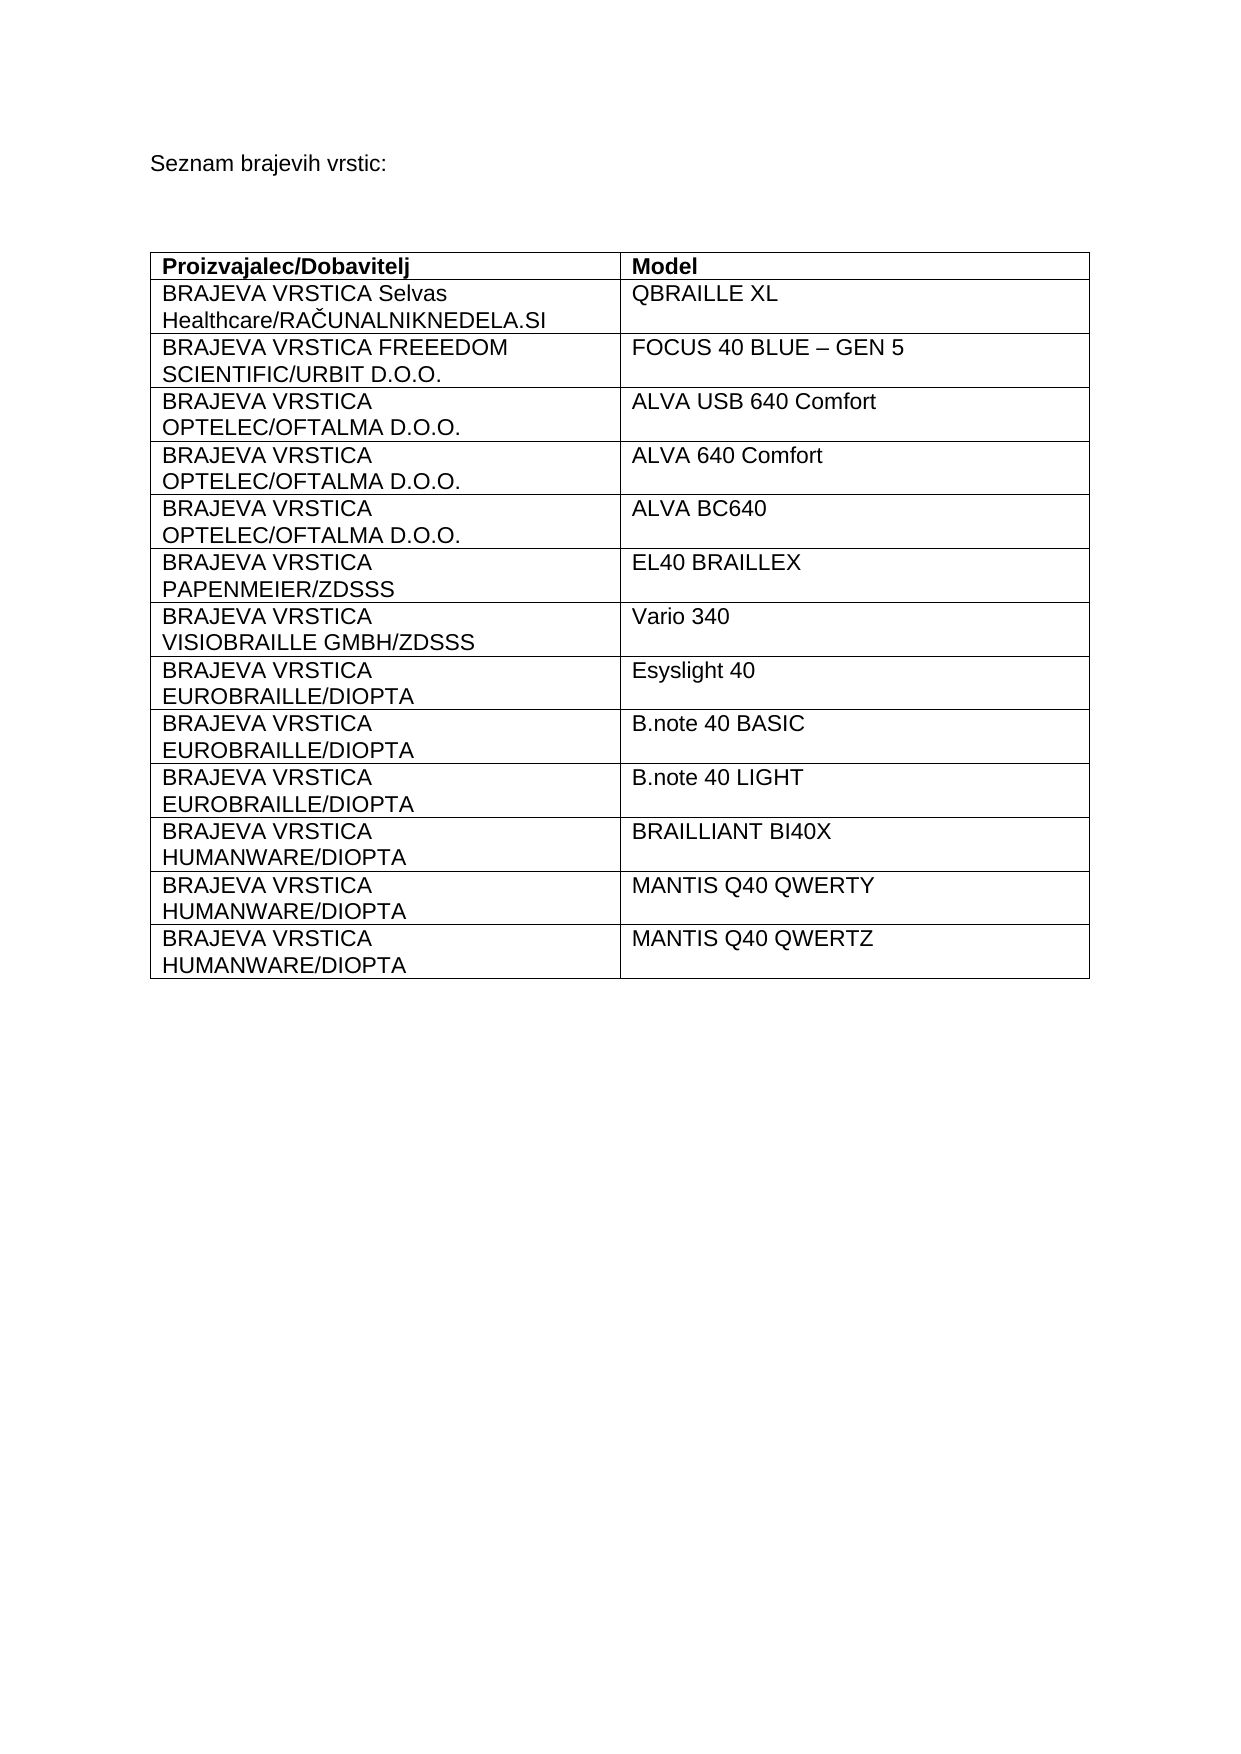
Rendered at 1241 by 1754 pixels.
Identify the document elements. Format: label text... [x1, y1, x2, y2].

table_cell FOCUS 40 BLUE – GEN 5 [621, 334, 1089, 387]
table_cell B.note 40 LIGHT [621, 764, 1089, 817]
table_cell BRAJEVA VRSTICA VISIOBRAILLE GMBH/ZDSSS [151, 603, 620, 656]
text Seznam brajevih vrstic: [150, 150, 1090, 176]
table_cell B.note 40 BASIC [621, 710, 1089, 763]
table_cell Esyslight 40 [621, 657, 1089, 709]
table_cell EL40 BRAILLEX [621, 549, 1089, 602]
table_cell ALVA 640 Comfort [621, 442, 1089, 494]
table_cell MANTIS Q40 QWERTZ [621, 925, 1089, 978]
table_cell ALVA USB 640 Comfort [621, 388, 1089, 441]
table_cell ALVA BC640 [621, 495, 1089, 548]
table_cell BRAJEVA VRSTICA PAPENMEIER/ZDSSS [151, 549, 620, 602]
table_cell BRAJEVA VRSTICA EUROBRAILLE/DIOPTA [151, 657, 620, 709]
table_cell BRAILLIANT BI40X [621, 818, 1089, 871]
table_cell MANTIS Q40 QWERTY [621, 872, 1089, 924]
table_cell BRAJEVA VRSTICA HUMANWARE/DIOPTA [151, 872, 620, 924]
table_cell QBRAILLE XL [621, 280, 1089, 333]
table_header Model [621, 253, 1089, 279]
table_cell BRAJEVA VRSTICA OPTELEC/OFTALMA D.O.O. [151, 442, 620, 494]
table_cell BRAJEVA VRSTICA HUMANWARE/DIOPTA [151, 925, 620, 978]
table_header Proizvajalec/Dobavitelj [151, 253, 620, 279]
table_cell BRAJEVA VRSTICA FREEEDOM SCIENTIFIC/URBIT D.O.O. [151, 334, 620, 387]
table_cell BRAJEVA VRSTICA EUROBRAILLE/DIOPTA [151, 710, 620, 763]
table_cell BRAJEVA VRSTICA OPTELEC/OFTALMA D.O.O. [151, 495, 620, 548]
table_cell BRAJEVA VRSTICA Selvas Healthcare/RAČUNALNIKNEDELA.SI [151, 280, 620, 333]
table_cell BRAJEVA VRSTICA OPTELEC/OFTALMA D.O.O. [151, 388, 620, 441]
table_cell BRAJEVA VRSTICA EUROBRAILLE/DIOPTA [151, 764, 620, 817]
table_cell BRAJEVA VRSTICA HUMANWARE/DIOPTA [151, 818, 620, 871]
table_cell Vario 340 [621, 603, 1089, 656]
